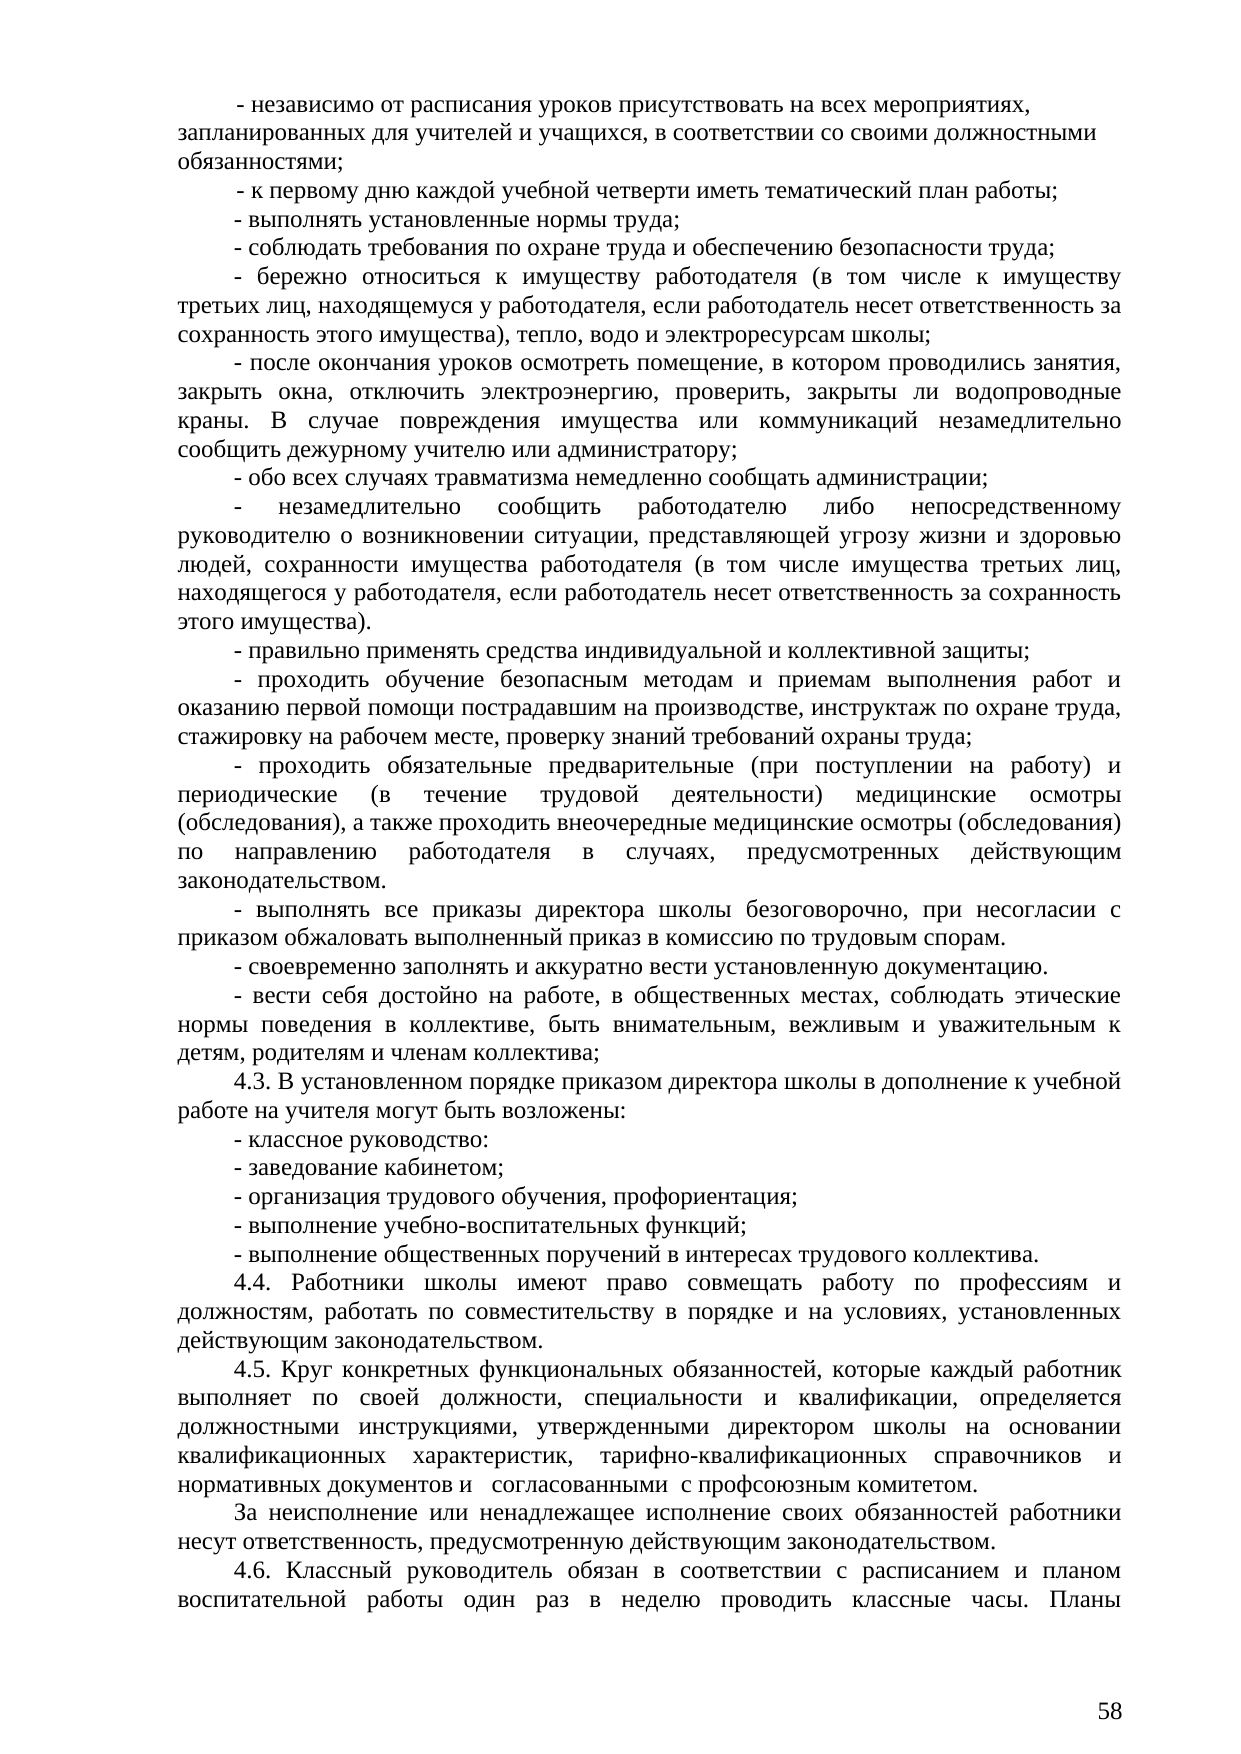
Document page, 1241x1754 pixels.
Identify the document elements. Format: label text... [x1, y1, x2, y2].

text - организация трудового обучения, профориентация; [177, 1181, 1122, 1210]
text - проходить обучение безопасным методам и приемам выполнения работ и оказанию первой помощи пострадавшим на производстве, инструктаж по охране труда, стажировку на рабочем месте, проверку знаний требований охраны труда; [177, 664, 1122, 750]
text - независимо от расписания уроков присутствовать на всех мероприятиях, запланированных для учителей и учащихся, в соответствии со своими должностными обязанностями; [177, 89, 1122, 175]
text - бережно относиться к имуществу работодателя (в том числе к имуществу третьих лиц, находящемуся у работодателя, если работодатель несет ответственность за сохранность этого имущества), тепло, водо и электроресурсам школы; [177, 261, 1122, 347]
text 4.3. В установленном порядке приказом директора школы в дополнение к учебной работе на учителя могут быть возложены: [177, 1066, 1122, 1124]
text - соблюдать требования по охране труда и обеспечению безопасности труда; [177, 232, 1122, 261]
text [177, 1555, 1122, 1612]
text - выполнять установленные нормы труда; [177, 204, 1122, 232]
text - вести себя достойно на работе, в общественных местах, соблюдать этические нормы поведения в коллективе, быть внимательным, вежливым и уважительным к детям, родителям и членам коллектива; [177, 980, 1122, 1066]
text - после окончания уроков осмотреть помещение, в котором проводились занятия, закрыть окна, отключить электроэнергию, проверить, закрыты ли водопроводные краны. В случае повреждения имущества или коммуникаций незамедлительно сообщить дежурному учителю или администратору; [177, 347, 1122, 462]
text - заведование кабинетом; [177, 1152, 1122, 1181]
text - выполнять все приказы директора школы безоговорочно, при несогласии с приказом обжаловать выполненный приказ в комиссию по трудовым спорам. [177, 894, 1122, 951]
text За неисполнение или ненадлежащее исполнение своих обязанностей работники несут ответственность, предусмотренную действующим законодательством. [177, 1497, 1122, 1555]
text 4.5. Круг конкретных функциональных обязанностей, которые каждый работник выполняет по своей должности, специальности и квалификации, определяется должностными инструкциями, утвержденными директором школы на основании квалификационных характеристик, тарифно-квалификационных справочников и нормативных документов и согласованными с профсоюзным комитетом. [177, 1354, 1122, 1497]
text - к первому дню каждой учебной четверти иметь тематический план работы; [177, 175, 1122, 204]
text - правильно применять средства индивидуальной и коллективной защиты; [177, 635, 1122, 664]
text - своевременно заполнять и аккуратно вести установленную документацию. [177, 951, 1122, 980]
text - выполнение общественных поручений в интересах трудового коллектива. [177, 1239, 1122, 1267]
text - незамедлительно сообщить работодателю либо непосредственному руководителю о возникновении ситуации, представляющей угрозу жизни и здоровью людей, сохранности имущества работодателя (в том числе имущества третьих лиц, находящегося у работодателя, если работодатель несет ответственность за сохранность этого имущества). [177, 491, 1122, 635]
text 4.4. Работники школы имеют право совмещать работу по профессиям и должностям, работать по совместительству в порядке и на условиях, установленных действующим законодательством. [177, 1267, 1122, 1354]
text - обо всех случаях травматизма немедленно сообщать администрации; [177, 462, 1122, 491]
text - классное руководство: [177, 1124, 1122, 1152]
text - выполнение учебно-воспитательных функций; [177, 1210, 1122, 1239]
text - проходить обязательные предварительные (при поступлении на работу) и периодические (в течение трудовой деятельности) медицинские осмотры (обследования), а также проходить внеочередные медицинские осмотры (обследования) по направлению работодателя в случаях, предусмотренных действующим законодательством. [177, 750, 1122, 894]
